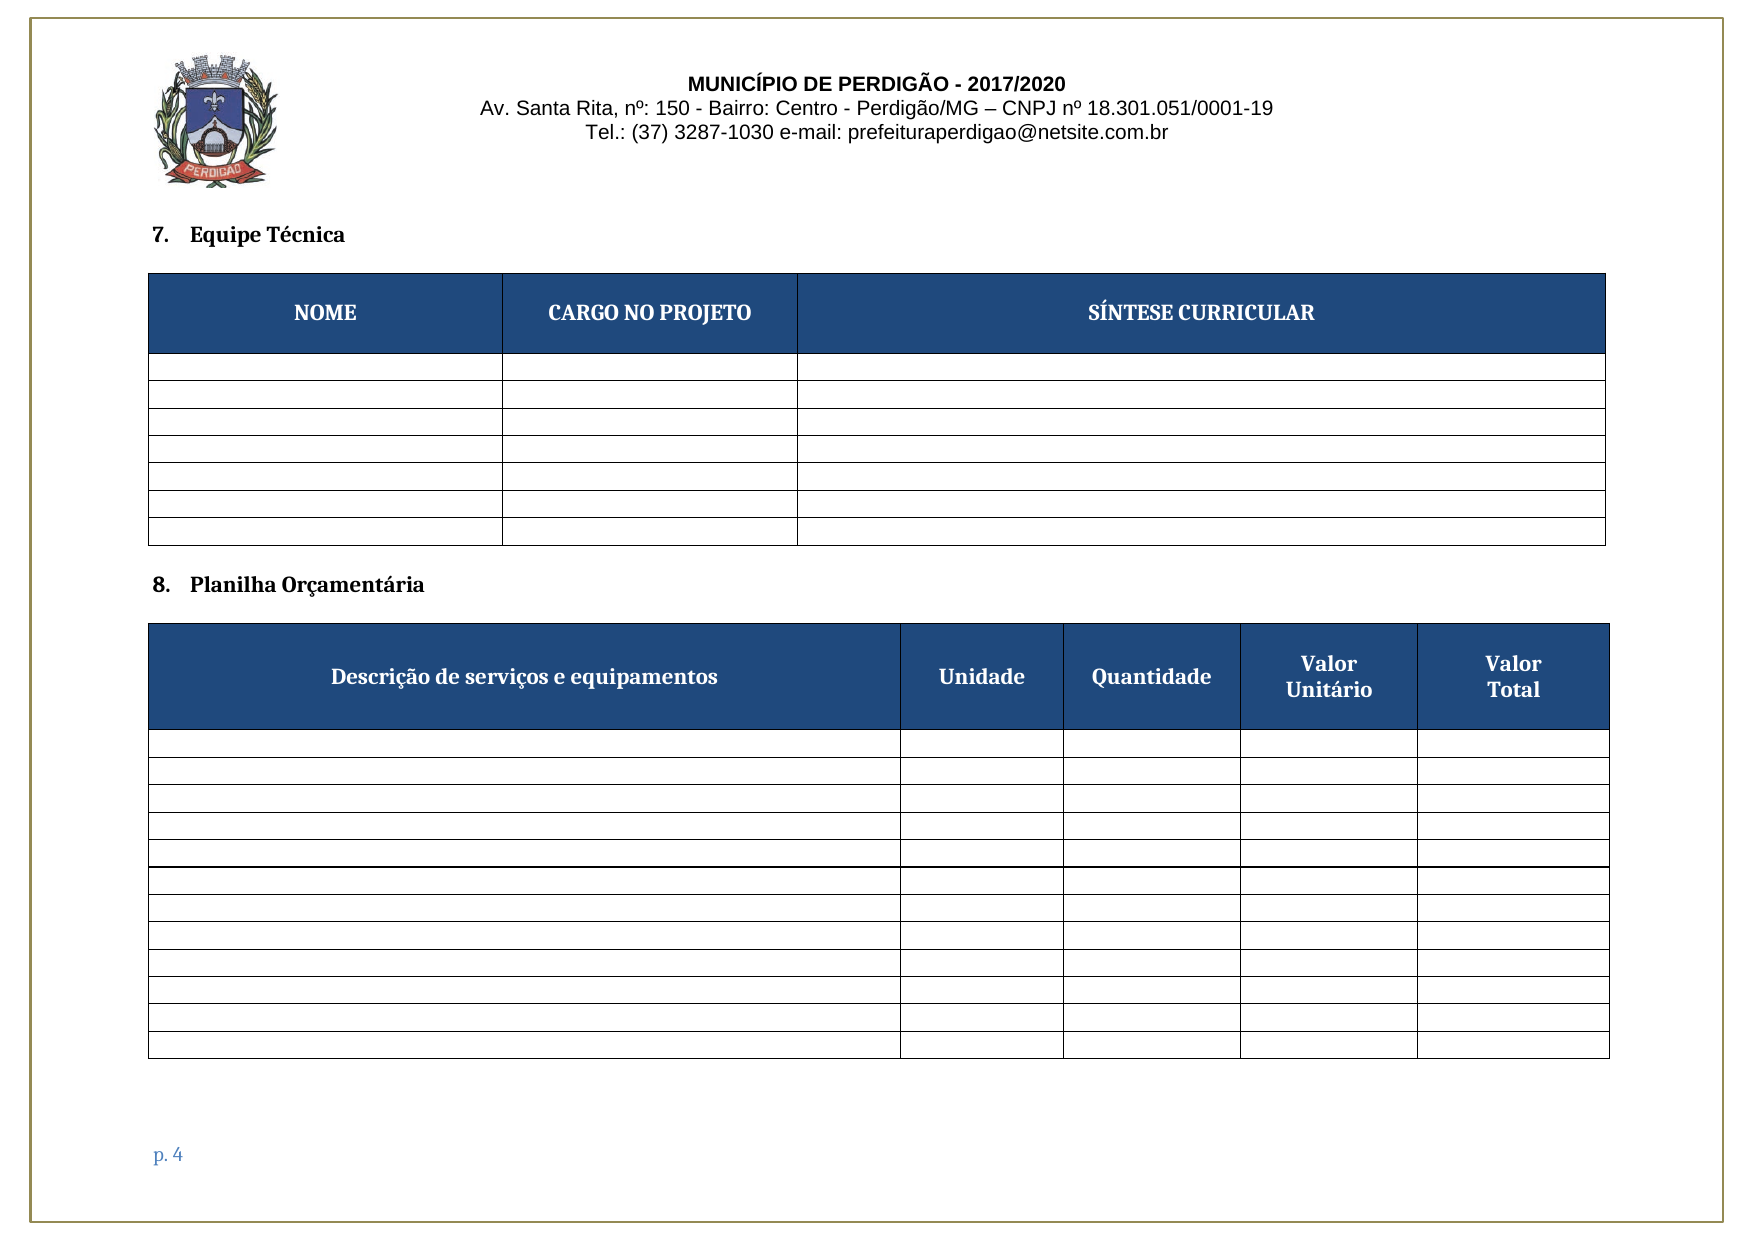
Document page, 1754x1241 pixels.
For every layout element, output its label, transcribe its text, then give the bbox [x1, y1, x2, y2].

table_cell [1418, 1032, 1609, 1058]
table_cell [1064, 758, 1240, 784]
table_cell [149, 950, 900, 976]
table_cell [1418, 950, 1609, 976]
table_cell [901, 730, 1063, 757]
table_cell [1418, 1004, 1609, 1031]
table_cell [1064, 785, 1240, 812]
table_cell [1064, 840, 1240, 866]
table_cell [901, 922, 1063, 948]
table_cell [149, 1032, 900, 1058]
table_cell [1064, 868, 1240, 894]
table_cell [901, 868, 1063, 894]
table_cell [149, 785, 900, 812]
table_cell [503, 518, 797, 544]
table_cell [1241, 785, 1417, 812]
table_cell [1418, 922, 1609, 948]
table_cell [798, 381, 1605, 407]
table_header NOME [149, 274, 502, 353]
table_cell [1064, 813, 1240, 839]
table_cell [1241, 840, 1417, 866]
table_cell [1418, 840, 1609, 866]
table_cell [1241, 950, 1417, 976]
table_cell [149, 354, 502, 380]
table_cell [149, 1004, 900, 1031]
table_cell [1064, 1004, 1240, 1031]
table_cell [901, 1032, 1063, 1058]
table_cell [1418, 868, 1609, 894]
table_cell [1418, 785, 1609, 812]
table_header Descrição de serviços e equipamentos [149, 624, 900, 729]
picture [153, 52, 280, 188]
table_cell [1241, 868, 1417, 894]
table_cell [1418, 813, 1609, 839]
table_cell [1064, 950, 1240, 976]
table_cell [1241, 977, 1417, 1003]
table_cell [798, 409, 1605, 435]
table_cell [798, 518, 1605, 544]
table_cell [149, 463, 502, 490]
table_header CARGO NO PROJETO [503, 274, 797, 353]
table_cell [901, 977, 1063, 1003]
table_cell [798, 491, 1605, 517]
table_cell [1418, 895, 1609, 921]
table_cell [1064, 1032, 1240, 1058]
table_header Valor Total [1418, 624, 1609, 729]
table_cell [1064, 922, 1240, 948]
table_cell [149, 436, 502, 462]
table_cell [901, 813, 1063, 839]
table_cell [901, 758, 1063, 784]
table_cell [503, 409, 797, 435]
table_cell [901, 840, 1063, 866]
table_cell [149, 730, 900, 757]
table_cell [901, 895, 1063, 921]
table_cell [1418, 758, 1609, 784]
table_cell [503, 491, 797, 517]
list Planilha Orçamentária [152, 572, 1606, 598]
table_cell [798, 463, 1605, 490]
table_header Valor Unitário [1241, 624, 1417, 729]
table_cell [149, 491, 502, 517]
table_cell [503, 436, 797, 462]
table_cell [503, 354, 797, 380]
table_cell [149, 868, 900, 894]
table_cell [1241, 922, 1417, 948]
table_cell [901, 950, 1063, 976]
table_cell [149, 922, 900, 948]
table_cell [149, 758, 900, 784]
table_cell [149, 840, 900, 866]
table_cell [798, 354, 1605, 380]
table_cell [149, 813, 900, 839]
table_cell [1241, 1032, 1417, 1058]
table_cell [798, 436, 1605, 462]
table_cell [149, 381, 502, 407]
table_cell [149, 409, 502, 435]
table_cell [901, 785, 1063, 812]
table_cell [1064, 730, 1240, 757]
table_cell [149, 518, 502, 544]
table_header Quantidade [1064, 624, 1240, 729]
table_cell [1241, 758, 1417, 784]
table_cell [503, 381, 797, 407]
table_cell [1064, 895, 1240, 921]
list Equipe Técnica [152, 222, 1606, 248]
table_cell [149, 895, 900, 921]
table_cell [149, 977, 900, 1003]
table_cell [503, 463, 797, 490]
table_cell [1064, 977, 1240, 1003]
table_cell [1418, 977, 1609, 1003]
table_header Unidade [901, 624, 1063, 729]
table_cell [1241, 1004, 1417, 1031]
table_header SÍNTESE CURRICULAR [798, 274, 1605, 353]
table_cell [1241, 895, 1417, 921]
table_cell [1241, 730, 1417, 757]
table_cell [901, 1004, 1063, 1031]
table_cell [1418, 730, 1609, 757]
table_cell [1241, 813, 1417, 839]
